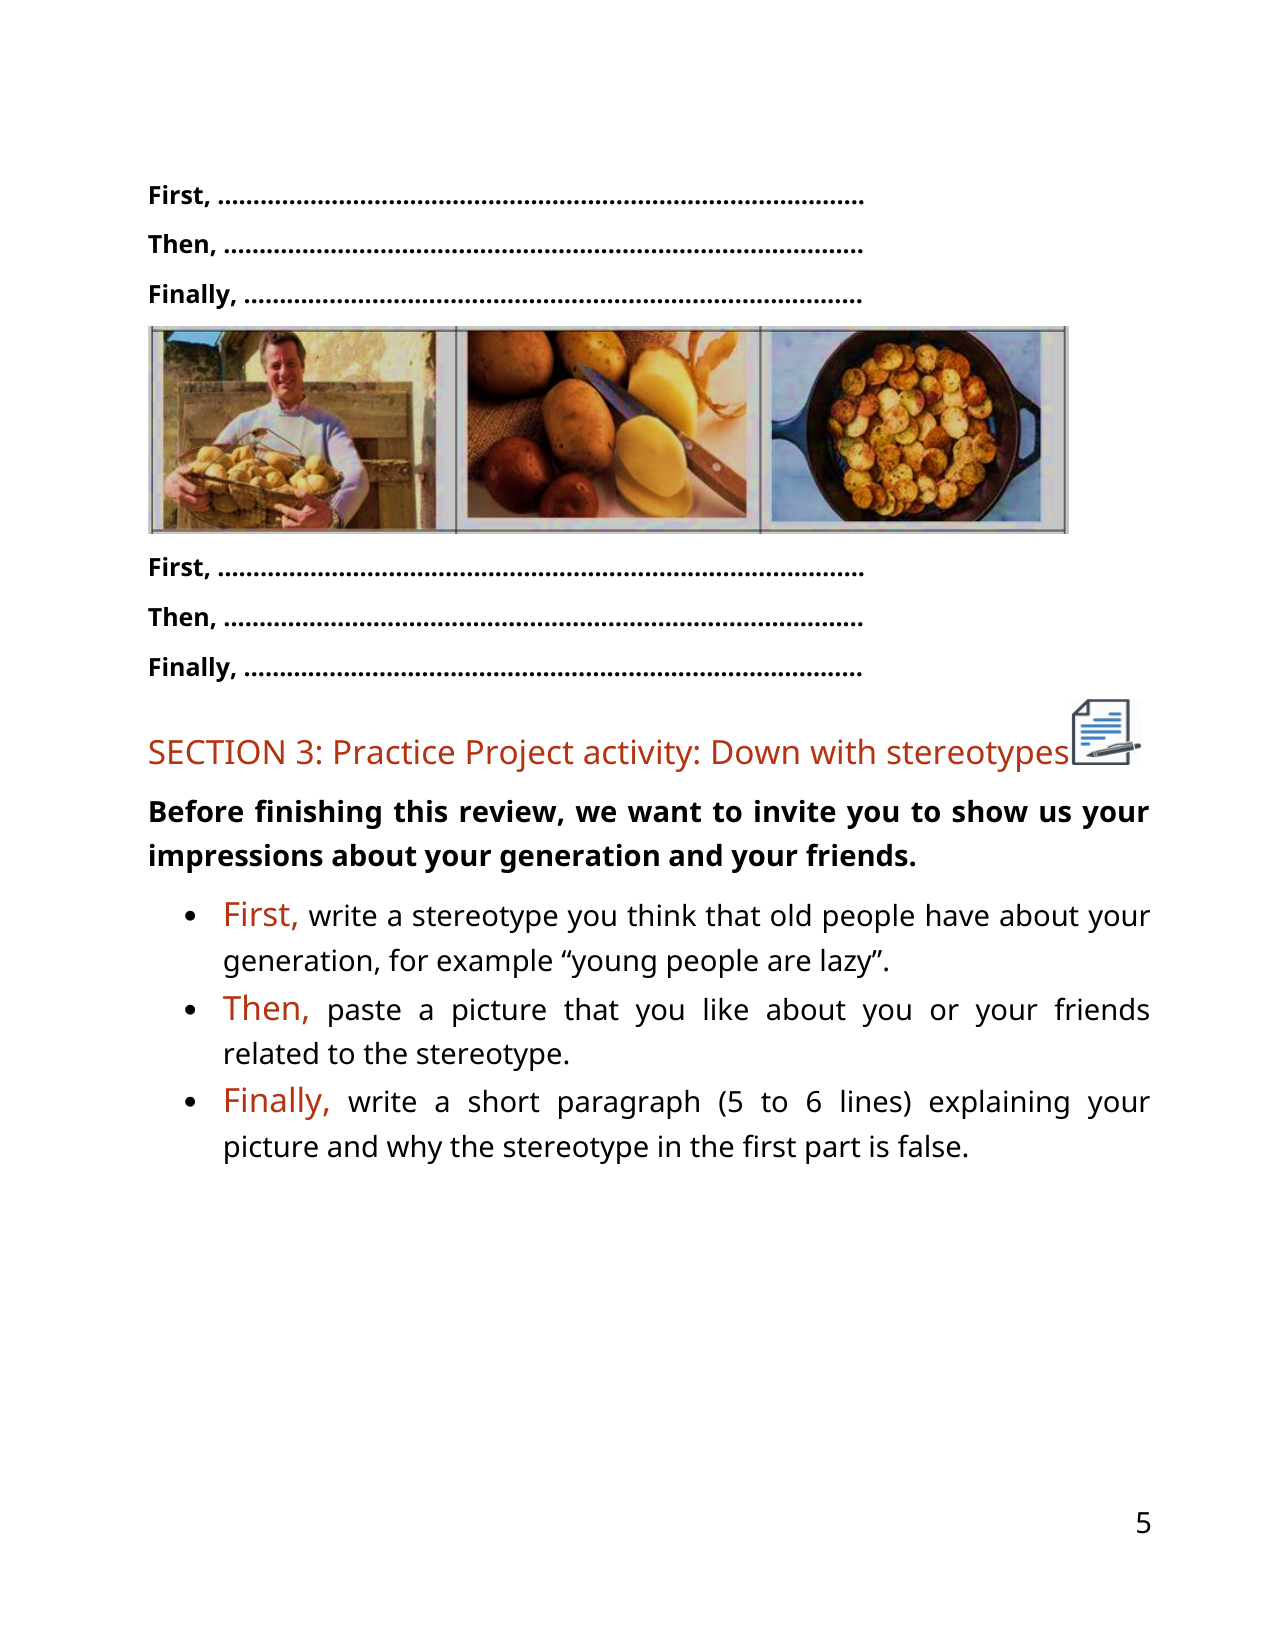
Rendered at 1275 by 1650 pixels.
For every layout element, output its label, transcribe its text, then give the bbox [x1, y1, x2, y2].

picture [1070, 699, 1143, 765]
text Then, ……………………………………………………………………………… [148, 600, 1152, 634]
list Finally, write a short paragraph (5 to 6 lines) explaining your picture and why the stereotype in the first part is false. [185, 1077, 1152, 1166]
text Finally, …………………………………………………………………………… [148, 277, 1152, 311]
text Finally, …………………………………………………………………………… [148, 650, 1152, 684]
text First, ………………………………………………………………………………. [148, 550, 1152, 584]
text Then, ……………………………………………………………………………… [148, 227, 1152, 261]
text First, ………………………………………………………………………………. [148, 177, 1152, 211]
text SECTION 3: Practice Project activity: Down with stereotypes [148, 700, 1152, 774]
list Then, paste a picture that you like about you or your friends related to the stereotype. [185, 984, 1152, 1073]
picture [147, 326, 1069, 534]
text Before finishing this review, we want to invite you to show us your impressions about your generation and your friends. [148, 791, 1152, 875]
list First, write a stereotype you think that old people have about your generation, for example “young people are lazy”. [185, 891, 1152, 980]
